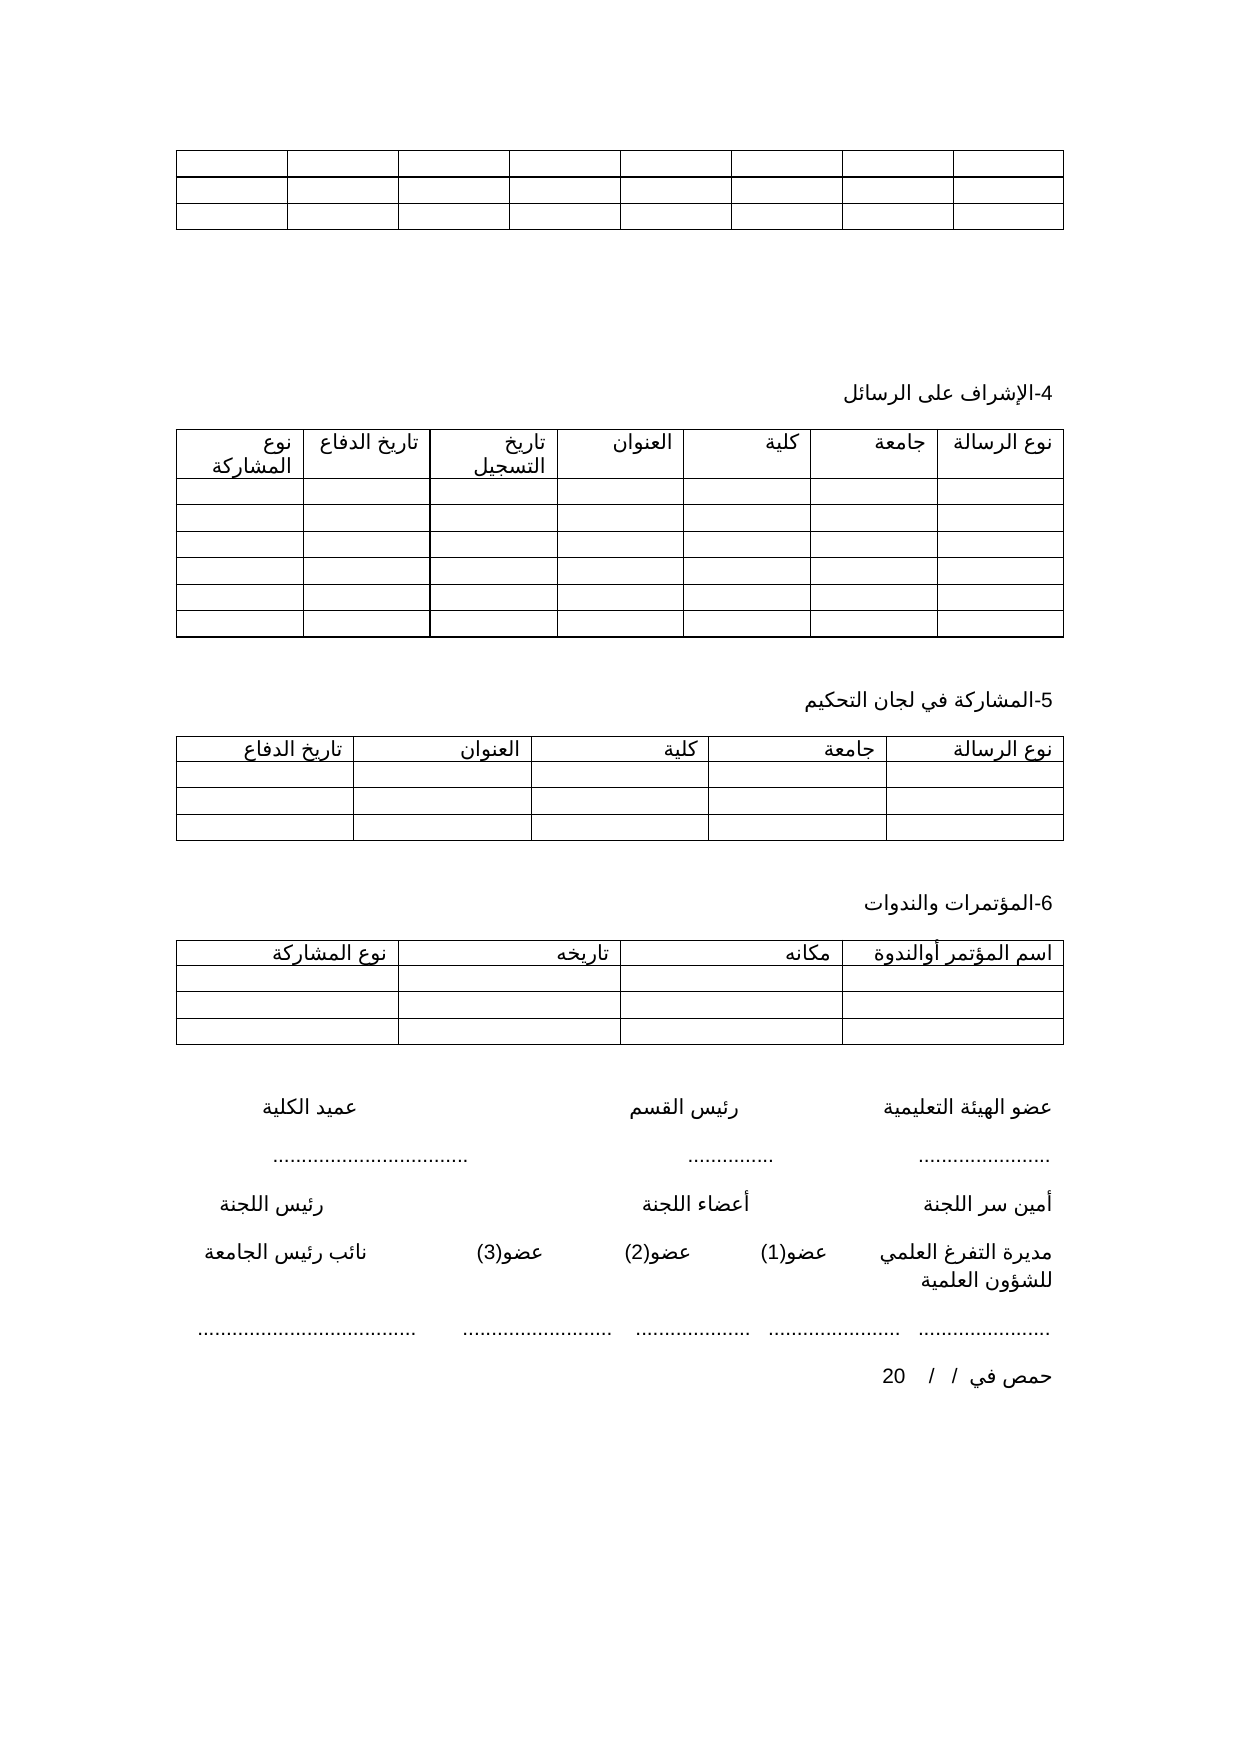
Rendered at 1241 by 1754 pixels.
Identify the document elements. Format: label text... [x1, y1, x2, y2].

table_cell [732, 204, 842, 229]
table_cell [431, 558, 557, 583]
table_cell [399, 966, 620, 991]
table_cell [177, 204, 287, 229]
table_cell [621, 992, 842, 1017]
table_cell [558, 585, 683, 610]
table_header اسم المؤتمر أوالندوة [843, 941, 1063, 964]
table_cell [709, 788, 886, 814]
table_cell [177, 611, 303, 636]
table_header مكانه [621, 941, 842, 964]
table_cell [811, 479, 937, 504]
table_cell [887, 815, 1063, 840]
table_cell [558, 505, 683, 531]
table_cell [431, 479, 557, 504]
table_cell [938, 611, 1063, 636]
table_cell [684, 611, 810, 636]
table_cell [177, 151, 287, 176]
table_header نوع الرسالة [887, 737, 1063, 761]
table_cell [177, 992, 398, 1017]
table_header نوع المشاركة [177, 430, 303, 478]
table_cell [938, 532, 1063, 557]
table_cell [177, 788, 353, 814]
table_cell [431, 532, 557, 557]
table_cell [288, 178, 398, 203]
table_header العنوان [354, 737, 531, 761]
table_cell [510, 178, 620, 203]
table_cell [709, 762, 886, 787]
table_header تاريخه [399, 941, 620, 964]
table_cell [887, 762, 1063, 787]
table_cell [811, 532, 937, 557]
table_cell [954, 151, 1063, 176]
text 4-الإشراف على الرسائل [187, 380, 1053, 404]
table_cell [304, 505, 429, 531]
table_header كلية [684, 430, 810, 478]
table_cell [177, 505, 303, 531]
table_cell [510, 151, 620, 176]
table_cell [843, 966, 1063, 991]
table_cell [558, 611, 683, 636]
table_cell [399, 204, 509, 229]
table_header جامعة [709, 737, 886, 761]
text حمص في / / 20 [187, 1364, 1053, 1388]
text 5-المشاركة في لجان التحكيم [187, 687, 1053, 711]
table_header نوع الرسالة [938, 430, 1063, 478]
table_cell [811, 611, 937, 636]
table_cell [621, 178, 731, 203]
table_cell [887, 788, 1063, 814]
table_cell [177, 585, 303, 610]
table_cell [558, 479, 683, 504]
table_cell [399, 151, 509, 176]
table_cell [684, 505, 810, 531]
table_header تاريخ الدفاع [304, 430, 429, 478]
table_cell [304, 558, 429, 583]
table_cell [304, 585, 429, 610]
table_cell [177, 966, 398, 991]
table_cell [811, 585, 937, 610]
table_cell [558, 558, 683, 583]
table_cell [288, 204, 398, 229]
table_cell [288, 151, 398, 176]
table_cell [621, 1019, 842, 1044]
table_cell [399, 1019, 620, 1044]
table_cell [843, 1019, 1063, 1044]
table_cell [177, 479, 303, 504]
table_cell [177, 558, 303, 583]
table_cell [177, 178, 287, 203]
table_cell [621, 151, 731, 176]
table_cell [532, 815, 708, 840]
table_cell [684, 558, 810, 583]
table_cell [938, 558, 1063, 583]
table_cell [177, 1019, 398, 1044]
table_header العنوان [558, 430, 683, 478]
table_cell [843, 992, 1063, 1017]
table_cell [843, 178, 953, 203]
table_cell [938, 479, 1063, 504]
table_cell [354, 788, 531, 814]
table_cell [304, 611, 429, 636]
table_cell [621, 966, 842, 991]
text ....................... ............... .................................. [187, 1143, 1053, 1167]
table_cell [304, 479, 429, 504]
table_header نوع المشاركة [177, 941, 398, 964]
table_header تاريخ الدفاع [177, 737, 353, 761]
table_cell [354, 815, 531, 840]
table_cell [811, 505, 937, 531]
table_cell [399, 178, 509, 203]
table_cell [177, 532, 303, 557]
table_cell [399, 992, 620, 1017]
table_cell [684, 585, 810, 610]
table_cell [177, 815, 353, 840]
table_cell [843, 204, 953, 229]
table_cell [811, 558, 937, 583]
table_cell [709, 815, 886, 840]
table_cell [431, 611, 557, 636]
table_cell [938, 505, 1063, 531]
table_header كلية [532, 737, 708, 761]
table_header جامعة [811, 430, 937, 478]
table_cell [431, 585, 557, 610]
table_header تاريخ التسجيل [431, 430, 557, 478]
table_cell [684, 479, 810, 504]
table_cell [177, 762, 353, 787]
table_cell [954, 204, 1063, 229]
table_cell [354, 762, 531, 787]
table_cell [558, 532, 683, 557]
table_cell [532, 788, 708, 814]
table_cell [431, 505, 557, 531]
table_cell [954, 178, 1063, 203]
table_cell [938, 585, 1063, 610]
table_cell [843, 151, 953, 176]
table_cell [732, 178, 842, 203]
table_cell [621, 204, 731, 229]
text ....................... ....................... .................... .......................... ...................................... [187, 1316, 1053, 1340]
table_cell [510, 204, 620, 229]
table_cell [532, 762, 708, 787]
table_cell [304, 532, 429, 557]
text أمين سر اللجنة أعضاء اللجنة رئيس اللجنة [187, 1192, 1053, 1216]
table_cell [732, 151, 842, 176]
table_cell [684, 532, 810, 557]
text 6-المؤتمرات والندوات [187, 891, 1053, 915]
text مديرة التفرغ العلمي عضو(1) عضو(2) عضو(3) نائب رئيس الجامعة للشؤون العلمية [187, 1240, 1053, 1291]
text عضو الهيئة التعليمية رئيس القسم عميد الكلية [187, 1095, 1053, 1119]
